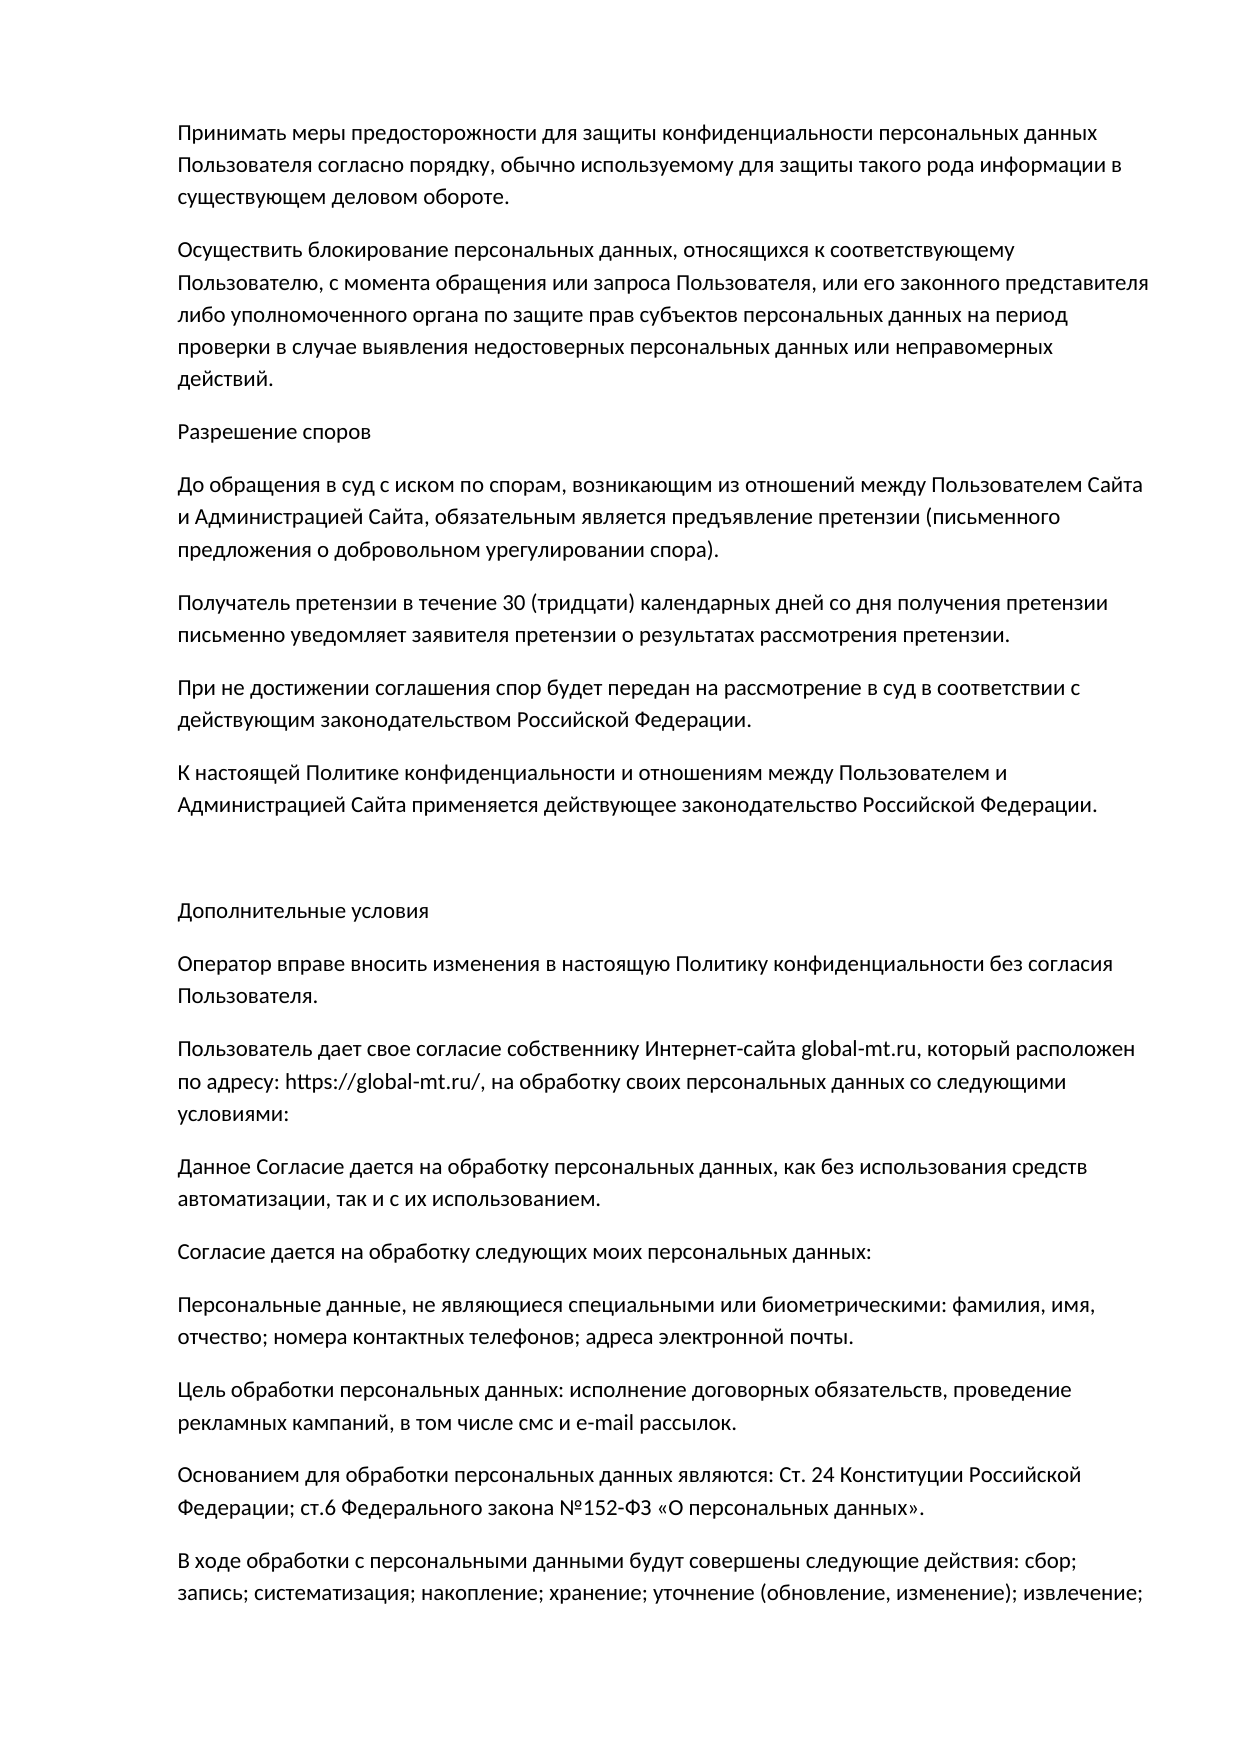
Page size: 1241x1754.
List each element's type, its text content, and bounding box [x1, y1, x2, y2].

text Дополнительные условия [177, 896, 1152, 924]
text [177, 1546, 1152, 1606]
text До обращения в суд с иском по спорам, возникающим из отношений между Пользователем Сайта и Администрацией Сайта, обязательным является предъявление претензии (письменного предложения о добровольном урегулировании спора). [177, 470, 1152, 563]
text Данное Согласие дается на обработку персональных данных, как без использования средств автоматизации, так и с их использованием. [177, 1152, 1152, 1212]
text При не достижении соглашения спор будет передан на рассмотрение в суд в соответствии с действующим законодательством Российской Федерации. [177, 673, 1152, 733]
text К настоящей Политике конфиденциальности и отношениям между Пользователем и Администрацией Сайта применяется действующее законодательство Российской Федерации. [177, 758, 1152, 818]
text Пользователь дает свое согласие собственнику Интернет-сайта global-mt.ru, который расположен по адресу: https://global-mt.ru/, на обработку своих персональных данных со следующими условиями: [177, 1034, 1152, 1127]
text Персональные данные, не являющиеся специальными или биометрическими: фамилия, имя, отчество; номера контактных телефонов; адреса электронной почты. [177, 1290, 1152, 1350]
text Цель обработки персональных данных: исполнение договорных обязательств, проведение рекламных кампаний, в том числе смс и e-mail рассылок. [177, 1375, 1152, 1436]
text Осуществить блокирование персональных данных, относящихся к соответствующему Пользователю, с момента обращения или запроса Пользователя, или его законного представителя либо уполномоченного органа по защите прав субъектов персональных данных на период проверки в случае выявления недостоверных персональных данных или неправомерных действий. [177, 236, 1152, 392]
text Разрешение споров [177, 417, 1152, 445]
text Согласие дается на обработку следующих моих персональных данных: [177, 1237, 1152, 1265]
text Оператор вправе вносить изменения в настоящую Политику конфиденциальности без согласия Пользователя. [177, 949, 1152, 1009]
text Принимать меры предосторожности для защиты конфиденциальности персональных данных Пользователя согласно порядку, обычно используемому для защиты такого рода информации в существующем деловом обороте. [177, 118, 1152, 211]
text Основанием для обработки персональных данных являются: Ст. 24 Конституции Российской Федерации; ст.6 Федерального закона №152-ФЗ «О персональных данных». [177, 1461, 1152, 1521]
text Получатель претензии в течение 30 (тридцати) календарных дней со дня получения претензии письменно уведомляет заявителя претензии о результатах рассмотрения претензии. [177, 588, 1152, 648]
